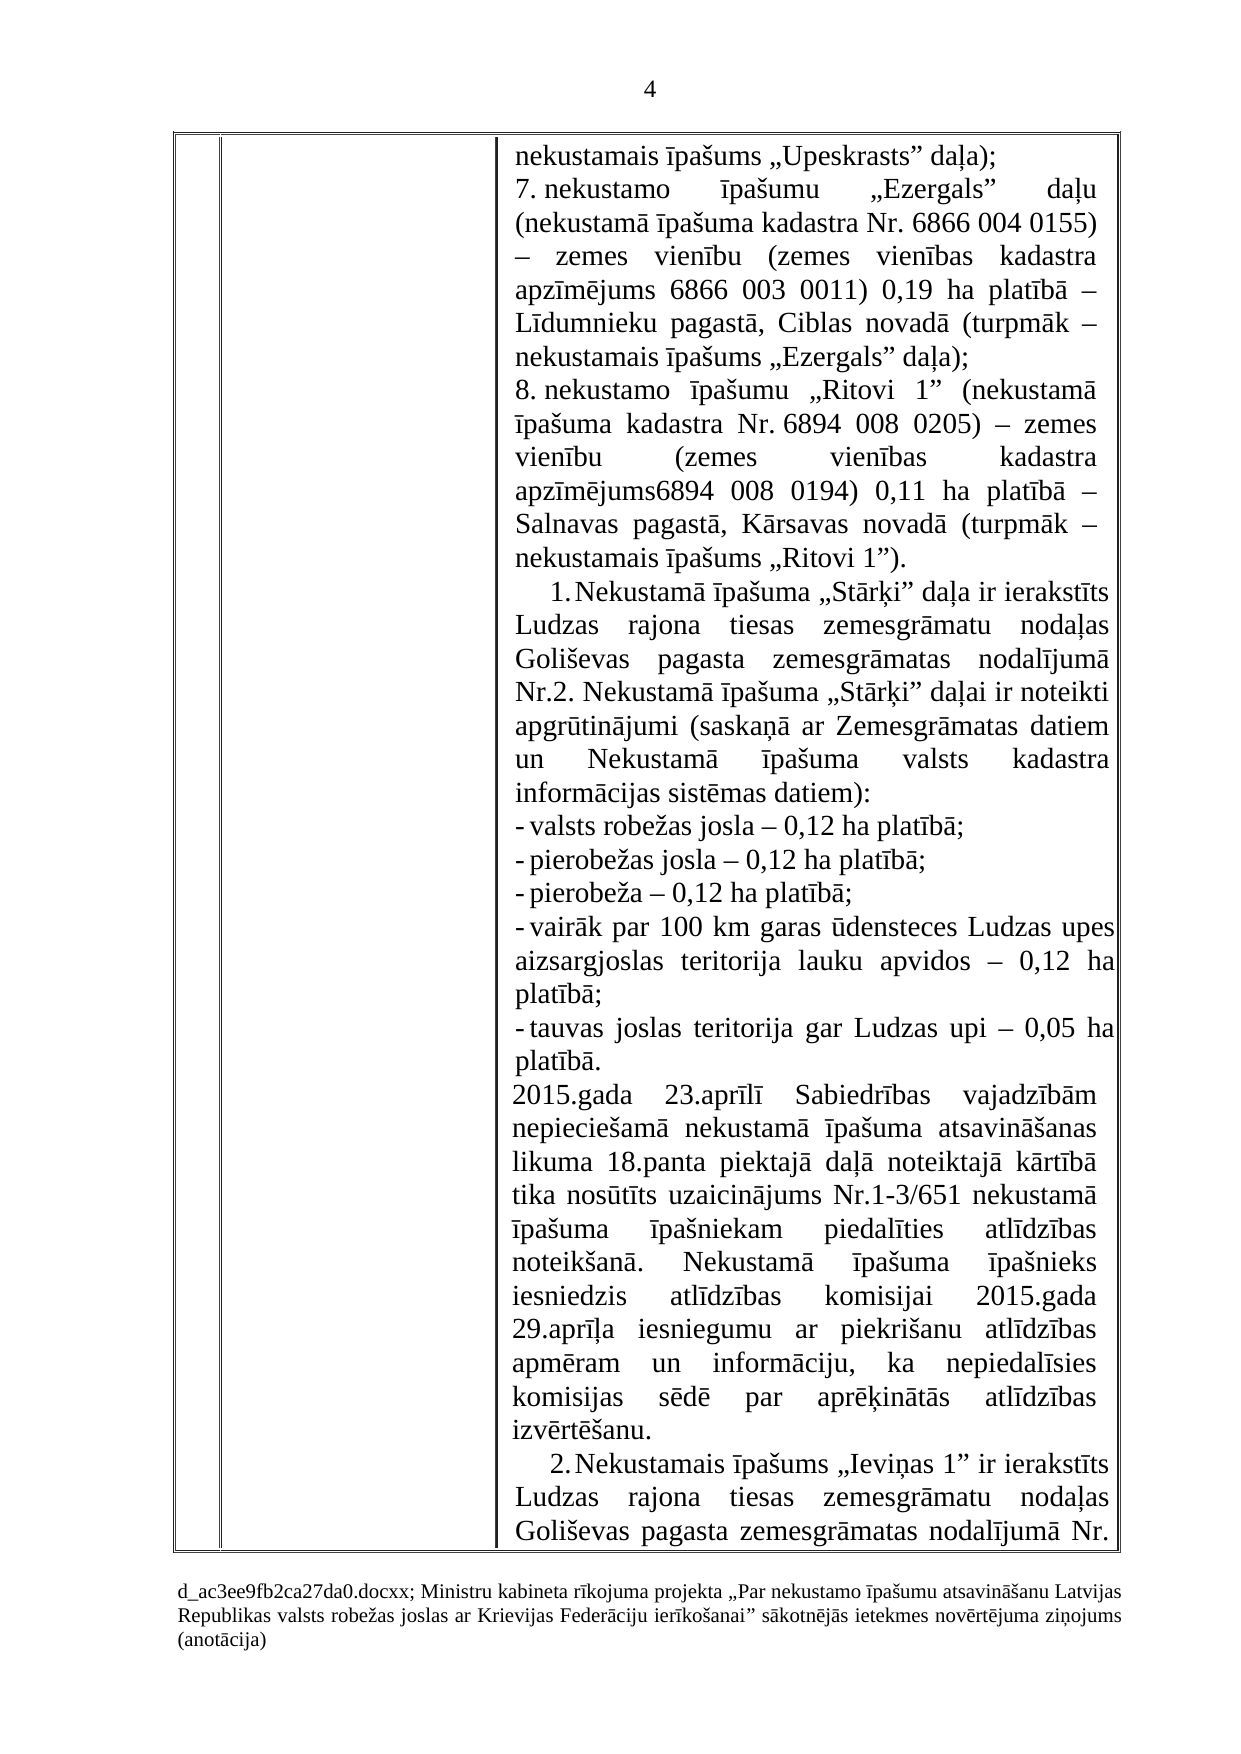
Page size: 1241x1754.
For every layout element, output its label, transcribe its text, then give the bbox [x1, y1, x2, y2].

table_cell 2. [176, 135, 221, 1549]
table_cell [496, 135, 1117, 1549]
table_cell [221, 135, 496, 1549]
